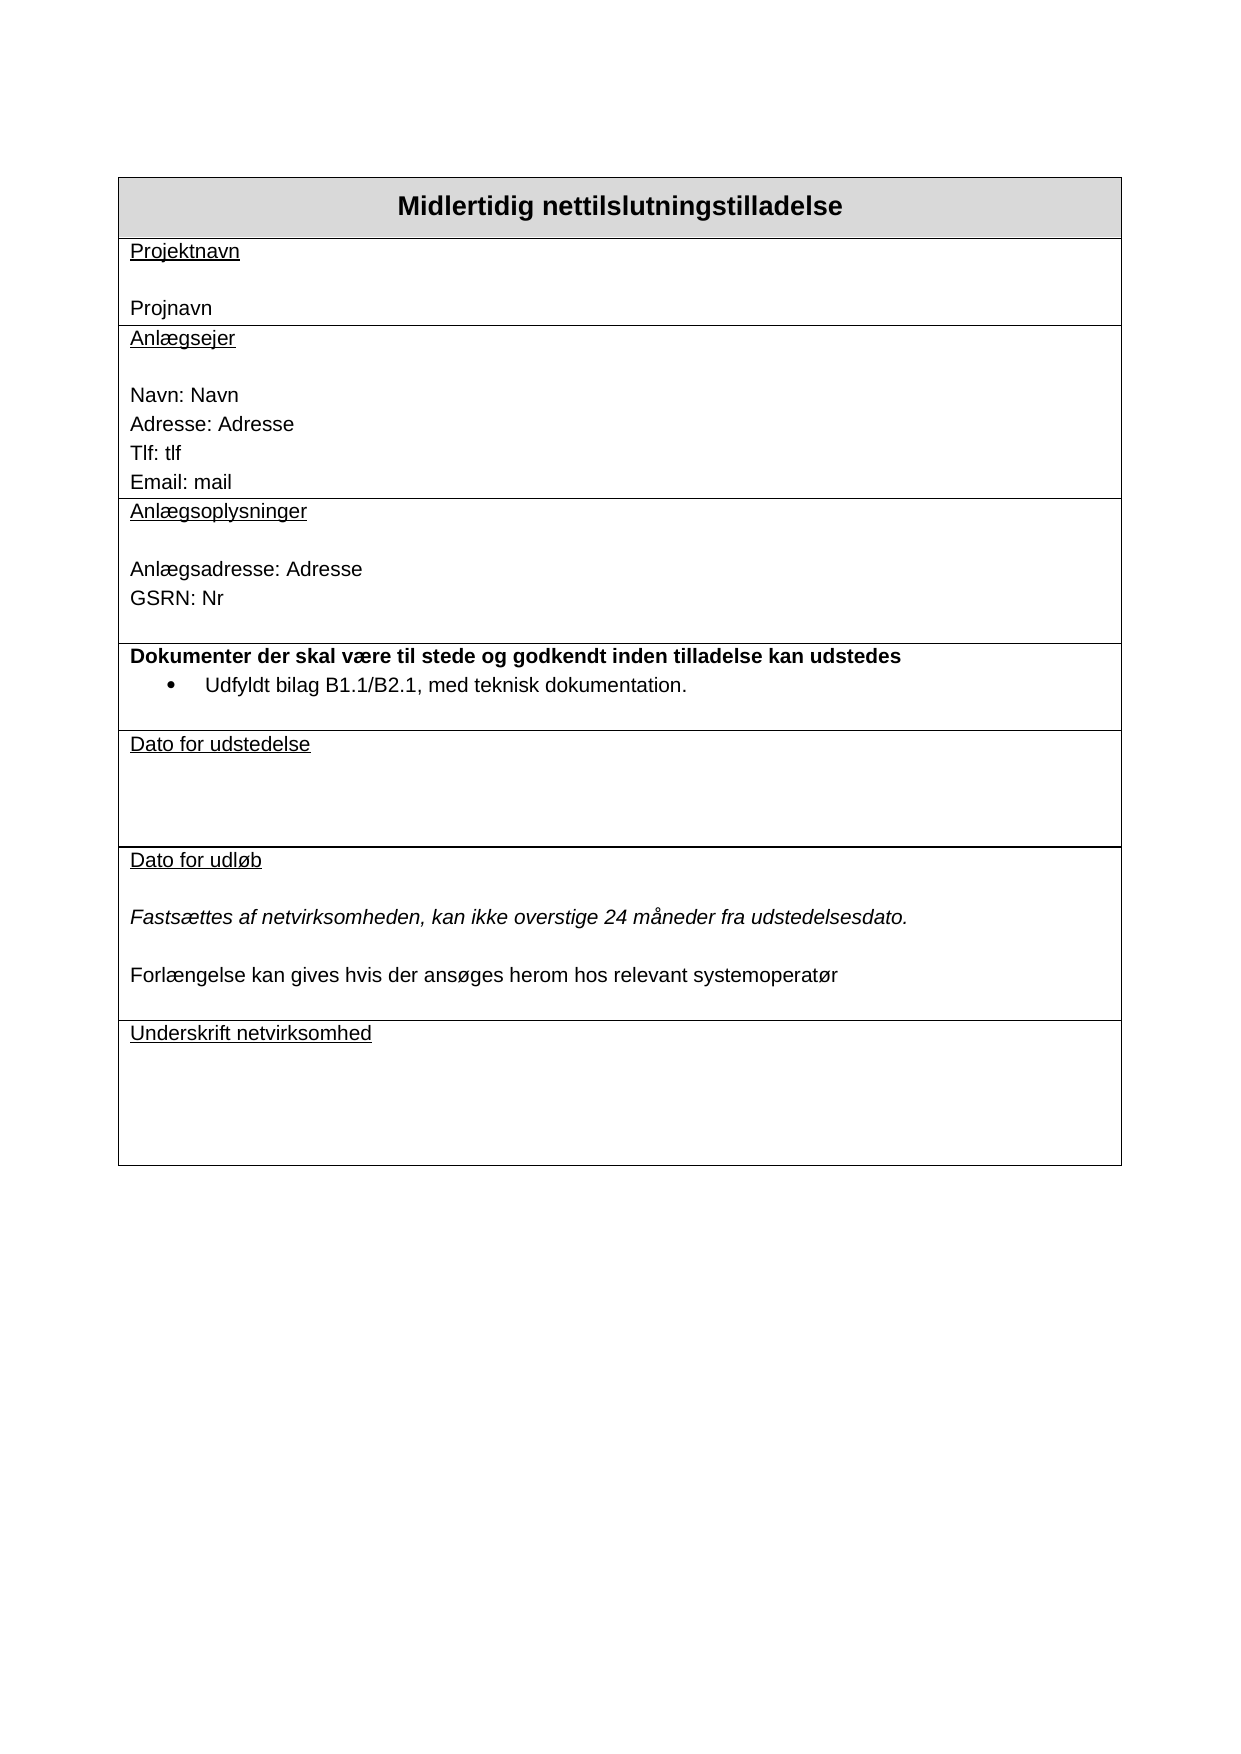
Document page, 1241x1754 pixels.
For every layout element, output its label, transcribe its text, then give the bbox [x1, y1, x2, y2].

table_cell Dato for udstedelse [119, 731, 1121, 846]
table_cell Dato for udløb Fastsættes af netvirksomheden, kan ikke overstige 24 måneder fra udstedelsesdato. Forlængelse kan gives hvis der ansøges herom hos relevant systemoperatør [119, 848, 1121, 1020]
table_cell Underskrift netvirksomhed [119, 1021, 1121, 1165]
table_header Midlertidig nettilslutningstilladelse [119, 178, 1121, 237]
table_cell Projektnavn Projnavn [119, 239, 1121, 325]
table_cell Anlægsejer Navn: Navn Adresse: Adresse Tlf: tlf Email: mail [119, 326, 1121, 498]
table_cell Dokumenter der skal være til stede og godkendt inden tilladelse kan udstedes Udfyldt bilag B1.1/B2.1, med teknisk dokumentation. [119, 644, 1121, 730]
table_cell Anlægsoplysninger Anlægsadresse: Adresse GSRN: Nr [119, 499, 1121, 643]
